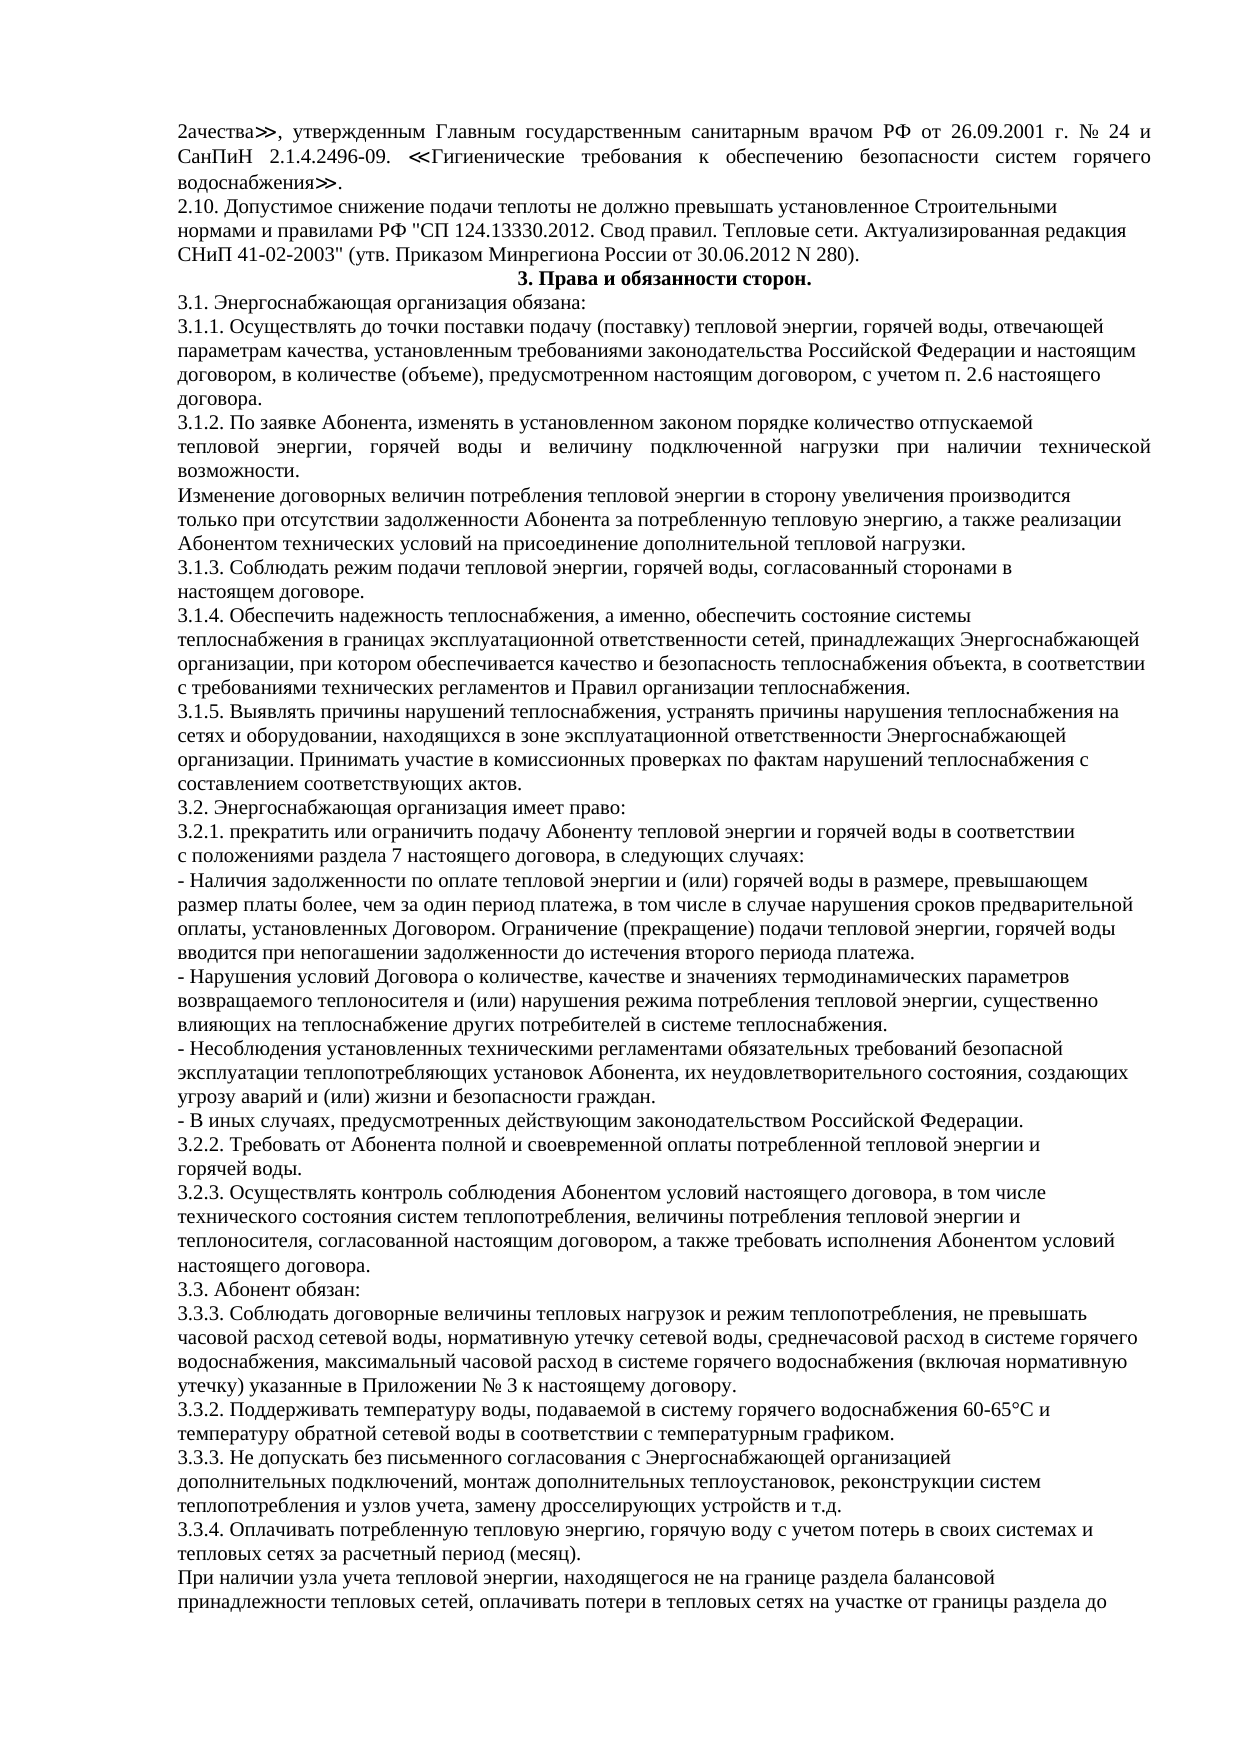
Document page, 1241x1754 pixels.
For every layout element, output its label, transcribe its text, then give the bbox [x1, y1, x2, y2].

text СНиП 41-02-2003" (утв. Приказом Минрегиона России от 30.06.2012 N 280). [177, 242, 1152, 266]
text 3.3.2. Поддерживать температуру воды, подаваемой в систему горячего водоснабжения 60-65°С и [177, 1397, 1152, 1421]
text составлением соответствующих актов. [177, 771, 1152, 795]
text теплоносителя, согласованной настоящим договором, а также требовать исполнения Абонентом условий [177, 1228, 1152, 1252]
text угрозу аварий и (или) жизни и безопасности граждан. [177, 1084, 1152, 1108]
text - Несоблюдения установленных техническими регламентами обязательных требований безопасной [177, 1036, 1152, 1060]
text 3.3. Абонент обязан: [177, 1277, 1152, 1301]
text с требованиями технических регламентов и Правил организации теплоснабжения. [177, 675, 1152, 699]
text утечку) указанные в Приложении № 3 к настоящему договору. [177, 1373, 1152, 1397]
text принадлежности тепловых сетей, оплачивать потери в тепловых сетях на участке от границы раздела до [177, 1589, 1152, 1613]
text 3.1.4. Обеспечить надежность теплоснабжения, а именно, обеспечить состояние системы [177, 603, 1152, 627]
text параметрам качества, установленным требованиями законодательства Российской Федерации и настоящим [177, 338, 1152, 362]
text организации, при котором обеспечивается качество и безопасность теплоснабжения объекта, в соответствии [177, 651, 1152, 675]
text 3.2.2. Требовать от Абонента полной и своевременной оплаты потребленной тепловой энергии и [177, 1132, 1152, 1156]
text 3.3.4. Оплачивать потребленную тепловую энергию, горячую воду с учетом потерь в своих системах и [177, 1517, 1152, 1541]
text влияющих на теплоснабжение других потребителей в системе теплоснабжения. [177, 1012, 1152, 1036]
text договором, в количестве (объеме), предусмотренном настоящим договором, с учетом п. 2.6 настоящего [177, 362, 1152, 386]
text Изменение договорных величин потребления тепловой энергии в сторону увеличения производится [177, 482, 1152, 507]
text дополнительных подключений, монтаж дополнительных теплоустановок, реконструкции систем [177, 1469, 1152, 1493]
text сетях и оборудовании, находящихся в зоне эксплуатационной ответственности Энергоснабжающей [177, 723, 1152, 747]
text тепловой энергии, горячей воды и величину подключенной нагрузки при наличии технической возможности. [177, 434, 1152, 482]
text 3.2.1. прекратить или ограничить подачу Абоненту тепловой энергии и горячей воды в соответствии [177, 819, 1152, 843]
text возвращаемого теплоносителя и (или) нарушения режима потребления тепловой энергии, существенно [177, 988, 1152, 1012]
text оплаты, установленных Договором. Ограничение (прекращение) подачи тепловой энергии, горячей воды [177, 916, 1152, 940]
text 3.2.3. Осуществлять контроль соблюдения Абонентом условий настоящего договора, в том числе [177, 1180, 1152, 1204]
text температуру обратной сетевой воды в соответствии с температурным графиком. [177, 1421, 1152, 1445]
text договора. [177, 386, 1152, 410]
text 3.3.3. Соблюдать договорные величины тепловых нагрузок и режим теплопотребления, не превышать [177, 1301, 1152, 1325]
text теплопотребления и узлов учета, замену дросселирующих устройств и т.д. [177, 1493, 1152, 1517]
text - Наличия задолженности по оплате тепловой энергии и (или) горячей воды в размере, превышающем [177, 867, 1152, 892]
text с положениями раздела 7 настоящего договора, в следующих случаях: [177, 843, 1152, 867]
text нормами и правилами РФ "СП 124.13330.2012. Свод правил. Тепловые сети. Актуализированная редакция [177, 218, 1152, 242]
text - В иных случаях, предусмотренных действующим законодательством Российской Федерации. [177, 1108, 1152, 1132]
text 3.1.1. Осуществлять до точки поставки подачу (поставку) тепловой энергии, горячей воды, отвечающей [177, 314, 1152, 338]
text горячей воды. [177, 1156, 1152, 1180]
text настоящего договора. [177, 1252, 1152, 1277]
text 2.10. Допустимое снижение подачи теплоты не должно превышать установленное Строительными [177, 194, 1152, 218]
text тепловых сетях за расчетный период (месяц). [177, 1541, 1152, 1565]
text организации. Принимать участие в комиссионных проверках по фактам нарушений теплоснабжения с [177, 747, 1152, 771]
text только при отсутствии задолженности Абонента за потребленную тепловую энергию, а также реализации [177, 507, 1152, 531]
text эксплуатации теплопотребляющих установок Абонента, их неудовлетворительного состояния, создающих [177, 1060, 1152, 1084]
text часовой расход сетевой воды, нормативную утечку сетевой воды, среднечасовой расход в системе горячего [177, 1325, 1152, 1349]
text 3.1.3. Соблюдать режим подачи тепловой энергии, горячей воды, согласованный сторонами в [177, 555, 1152, 579]
text Абонентом технических условий на присоединение дополнительной тепловой нагрузки. [177, 531, 1152, 555]
text 3.3.3. Не допускать без письменного согласования с Энергоснабжающей организацией [177, 1445, 1152, 1469]
text водоснабжения, максимальный часовой расход в системе горячего водоснабжения (включая нормативную [177, 1349, 1152, 1373]
text 3.2. Энергоснабжающая организация имеет право: [177, 795, 1152, 819]
text настоящем договоре. [177, 579, 1152, 603]
text 2ачества≫, утвержденным Главным государственным санитарным врачом РФ от 26.09.2001 г. № 24 и СанПиН 2.1.4.2496-09. ≪Гигиенические требования к обеспечению безопасности систем горячего водоснабжения≫. [177, 118, 1152, 194]
text - Нарушения условий Договора о количестве, качестве и значениях термодинамических параметров [177, 964, 1152, 988]
text 3.1.5. Выявлять причины нарушений теплоснабжения, устранять причины нарушения теплоснабжения на [177, 699, 1152, 723]
text вводится при непогашении задолженности до истечения второго периода платежа. [177, 940, 1152, 964]
text 3. Права и обязанности сторон. [177, 266, 1152, 290]
text теплоснабжения в границах эксплуатационной ответственности сетей, принадлежащих Энергоснабжающей [177, 627, 1152, 651]
text 3.1. Энергоснабжающая организация обязана: [177, 290, 1152, 314]
text 3.1.2. По заявке Абонента, изменять в установленном законом порядке количество отпускаемой [177, 410, 1152, 434]
text размер платы более, чем за один период платежа, в том числе в случае нарушения сроков предварительной [177, 892, 1152, 916]
text технического состояния систем теплопотребления, величины потребления тепловой энергии и [177, 1204, 1152, 1228]
text При наличии узла учета тепловой энергии, находящегося не на границе раздела балансовой [177, 1565, 1152, 1589]
